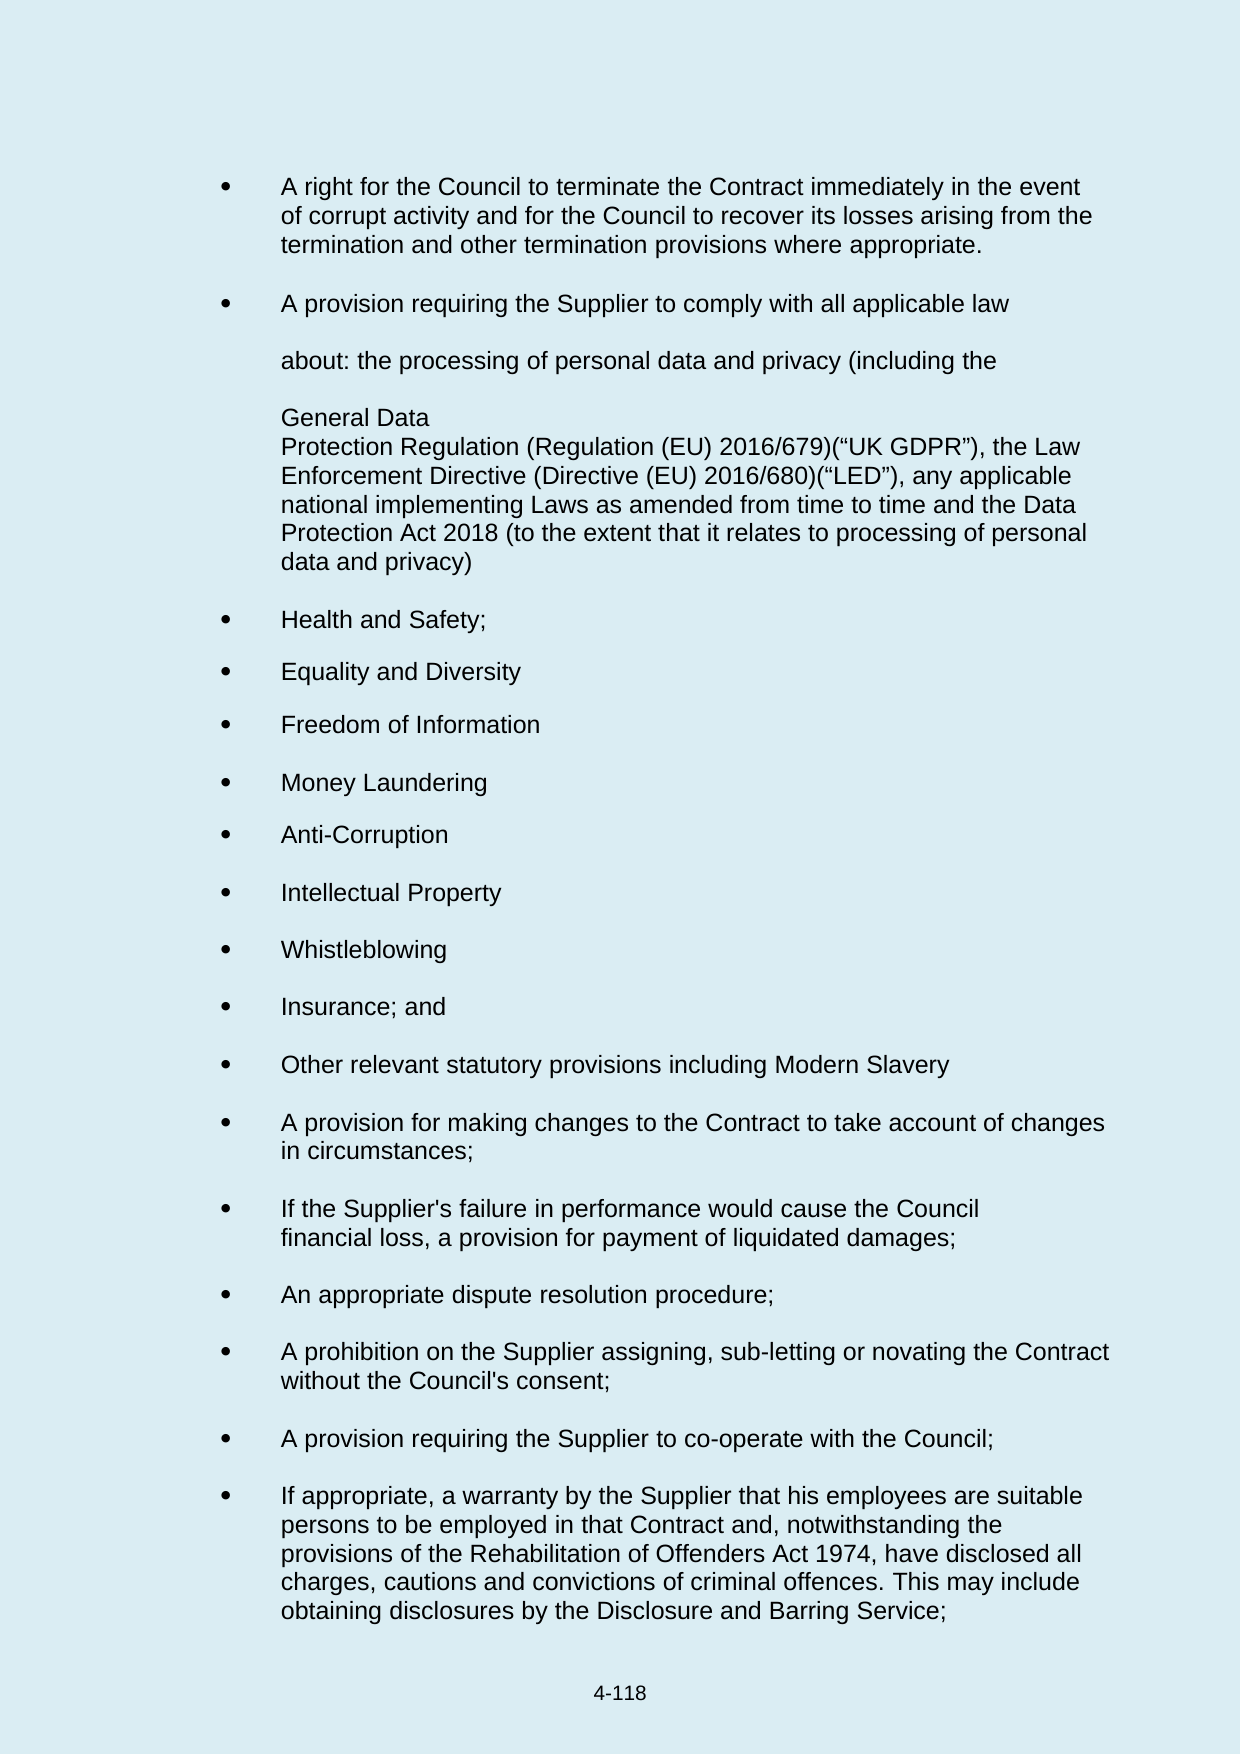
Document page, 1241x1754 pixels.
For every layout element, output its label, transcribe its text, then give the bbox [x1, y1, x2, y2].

list Intellectual Property [221, 878, 1134, 906]
list Equality and Diversity [221, 657, 1134, 686]
list A provision requiring the Supplier to co-operate with the Council; [221, 1424, 1134, 1452]
list If the Supplier's failure in performance would cause the Council financial loss, a provision for payment of liquidated damages; [221, 1194, 1077, 1251]
list A provision requiring the Supplier to comply with all applicable law about: the processing of personal data and privacy (including the General Data [221, 260, 1086, 432]
list A right for the Council to terminate the Contract immediately in the event of corrupt activity and for the Council to recover its losses arising from the termination and other termination provisions where appropriate. [221, 172, 1107, 258]
list If appropriate, a warranty by the Supplier that his employees are suitable persons to be employed in that Contract and, notwithstanding the provisions of the Rehabilitation of Offenders Act 1974, have disclosed all charges, cautions and convictions of criminal offences. This may include obtaining disclosures by the Disclosure and Barring Service; [221, 1481, 1121, 1625]
list Anti-Corruption [221, 820, 1134, 849]
list Other relevant statutory provisions including Modern Slavery [221, 1050, 1134, 1079]
list Health and Safety; [221, 605, 1134, 634]
list Freedom of Information [221, 710, 1134, 739]
list A provision for making changes to the Contract to take account of changes in circumstances; [221, 1107, 1106, 1165]
text Protection Regulation (Regulation (EU) 2016/679)(“UK GDPR”), the Law Enforcement Directive (Directive (EU) 2016/680)(“LED”), any applicable national implementing Laws as amended from time to time and the Data Protection Act 2018 (to the extent that it relates to processing of personal data and privacy) [281, 432, 1090, 576]
list An appropriate dispute resolution procedure; [221, 1280, 1134, 1309]
list Whistleblowing [221, 935, 1134, 964]
list Insurance; and [221, 992, 1134, 1021]
text 4-118 [591, 1681, 648, 1705]
list Money Laundering [221, 767, 1134, 796]
list A prohibition on the Supplier assigning, sub-letting or novating the Contract without the Council's consent; [221, 1337, 1111, 1395]
